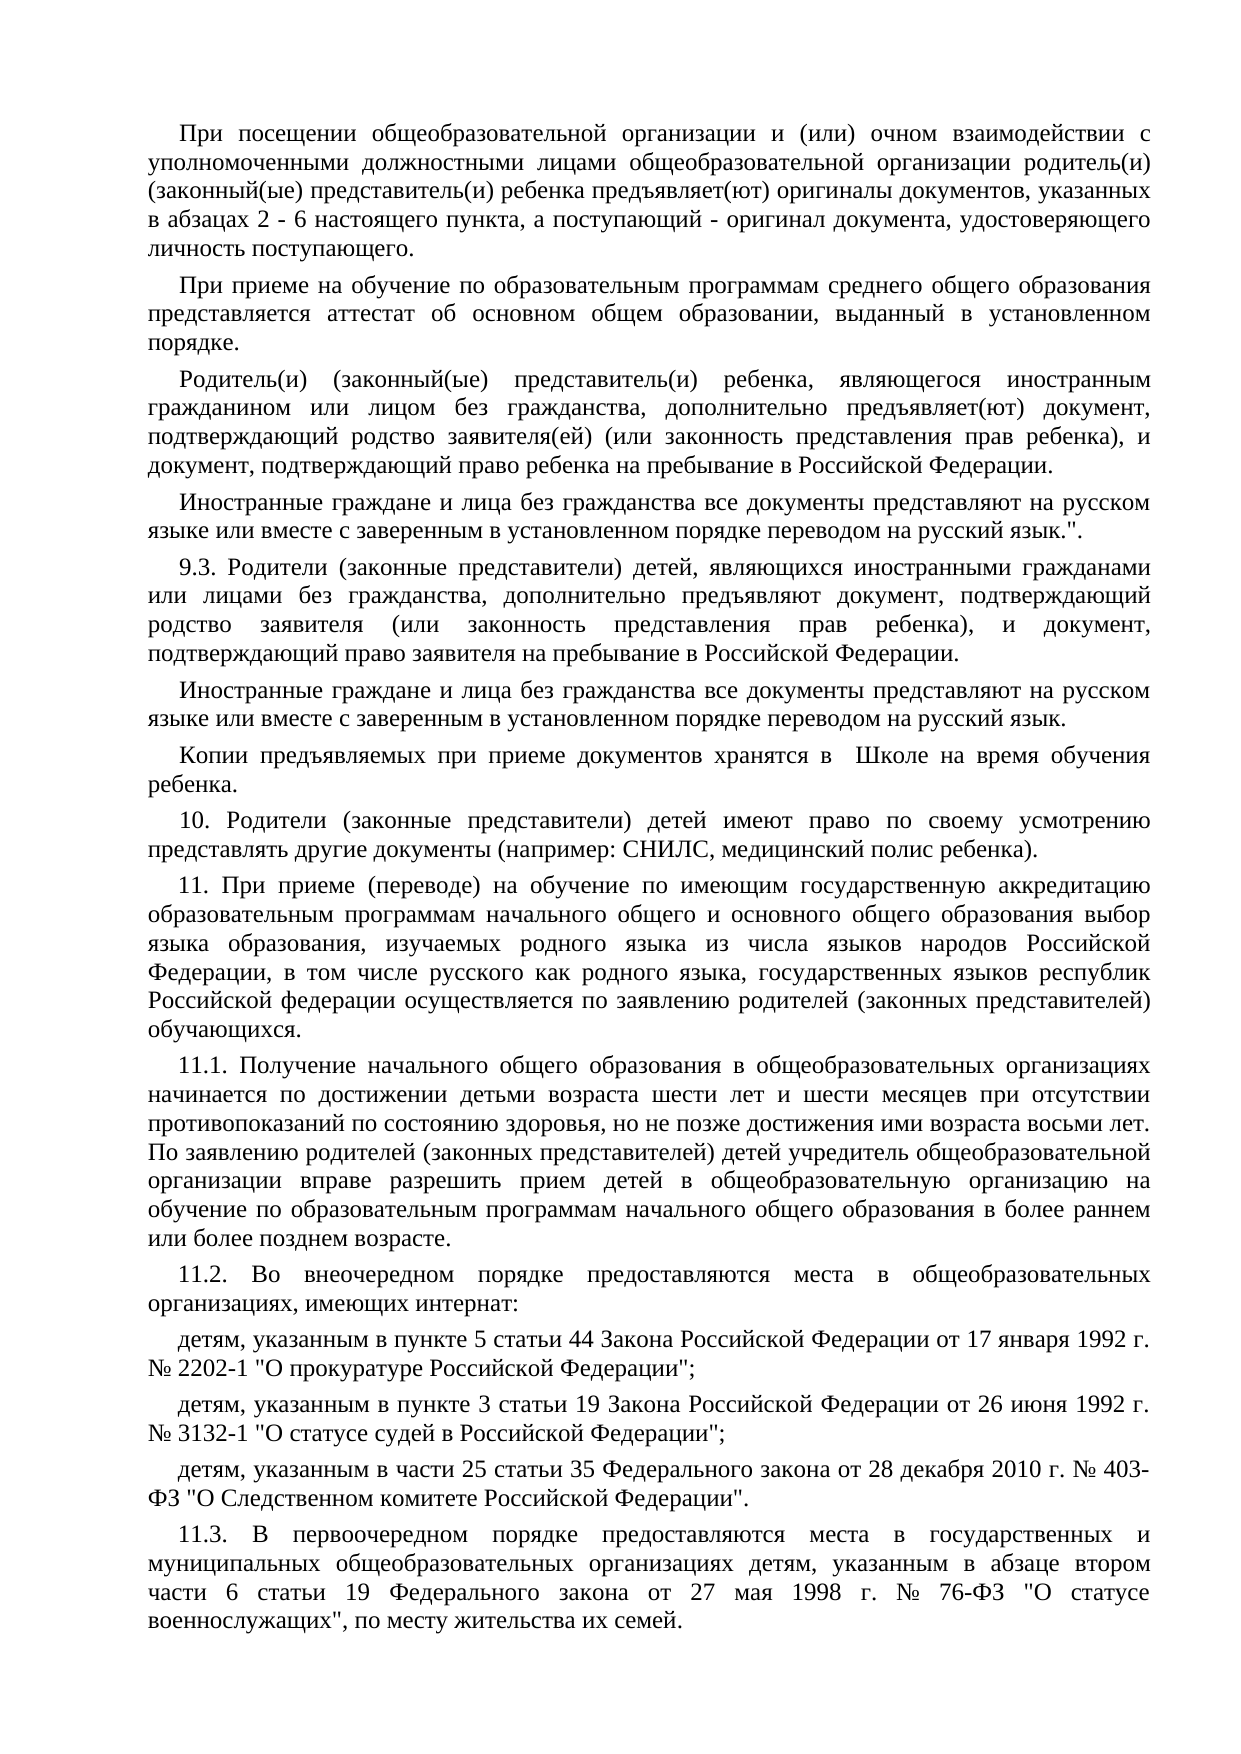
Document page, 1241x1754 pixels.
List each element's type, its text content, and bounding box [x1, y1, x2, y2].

text Копии предъявляемых при приеме документов хранятся в Школе на время обучения ребенка. [148, 740, 1152, 797]
text 11.3. В первоочередном порядке предоставляются места в государственных и муниципальных общеобразовательных организациях детям, указанным в абзаце втором части 6 статьи 19 Федерального закона от 27 мая 1998 г. № 76-ФЗ "О статусе военнослужащих", по месту жительства их семей. [148, 1519, 1152, 1634]
text детям, указанным в пункте 5 статьи 44 Закона Российской Федерации от 17 января 1992 г. № 2202-1 "О прокуратуре Российской Федерации"; [148, 1324, 1152, 1382]
text При приеме на обучение по образовательным программам среднего общего образования представляется аттестат об основном общем образовании, выданный в установленном порядке. [148, 270, 1152, 356]
text Иностранные граждане и лица без гражданства все документы представляют на русском языке или вместе с заверенным в установленном порядке переводом на русский язык.". [148, 487, 1152, 544]
text 11.2. Во внеочередном порядке предоставляются места в общеобразовательных организациях, имеющих интернат: [148, 1259, 1152, 1317]
text 11.1. Получение начального общего образования в общеобразовательных организациях начинается по достижении детьми возраста шести лет и шести месяцев при отсутствии противопоказаний по состоянию здоровья, но не позже достижения ими возраста восьми лет. По заявлению родителей (законных представителей) детей учредитель общеобразовательной организации вправе разрешить прием детей в общеобразовательную организацию на обучение по образовательным программам начального общего образования в более раннем или более позднем возрасте. [148, 1051, 1152, 1252]
text детям, указанным в части 25 статьи 35 Федерального закона от 28 декабря 2010 г. № 403-ФЗ "О Следственном комитете Российской Федерации". [148, 1454, 1152, 1512]
text Иностранные граждане и лица без гражданства все документы представляют на русском языке или вместе с заверенным в установленном порядке переводом на русский язык. [148, 675, 1152, 732]
text детям, указанным в пункте 3 статьи 19 Закона Российской Федерации от 26 июня 1992 г. № 3132-1 "О статусе судей в Российской Федерации"; [148, 1389, 1152, 1447]
text Родитель(и) (законный(ые) представитель(и) ребенка, являющегося иностранным гражданином или лицом без гражданства, дополнительно предъявляет(ют) документ, подтверждающий родство заявителя(ей) (или законность представления прав ребенка), и документ, подтверждающий право ребенка на пребывание в Российской Федерации. [148, 364, 1152, 479]
text 9.3. Родители (законные представители) детей, являющихся иностранными гражданами или лицами без гражданства, дополнительно предъявляют документ, подтверждающий родство заявителя (или законность представления прав ребенка), и документ, подтверждающий право заявителя на пребывание в Российской Федерации. [148, 552, 1152, 667]
text При посещении общеобразовательной организации и (или) очном взаимодействии с уполномоченными должностными лицами общеобразовательной организации родитель(и) (законный(ые) представитель(и) ребенка предъявляет(ют) оригиналы документов, указанных в абзацах 2 - 6 настоящего пункта, а поступающий - оригинал документа, удостоверяющего личность поступающего. [148, 118, 1152, 262]
text 10. Родители (законные представители) детей имеют право по своему усмотрению представлять другие документы (например: СНИЛС, медицинский полис ребенка). [148, 805, 1152, 863]
text 11. При приеме (переводе) на обучение по имеющим государственную аккредитацию образовательным программам начального общего и основного общего образования выбор языка образования, изучаемых родного языка из числа языков народов Российской Федерации, в том числе русского как родного языка, государственных языков республик Российской федерации осуществляется по заявлению родителей (законных представителей) обучающихся. [148, 871, 1152, 1043]
